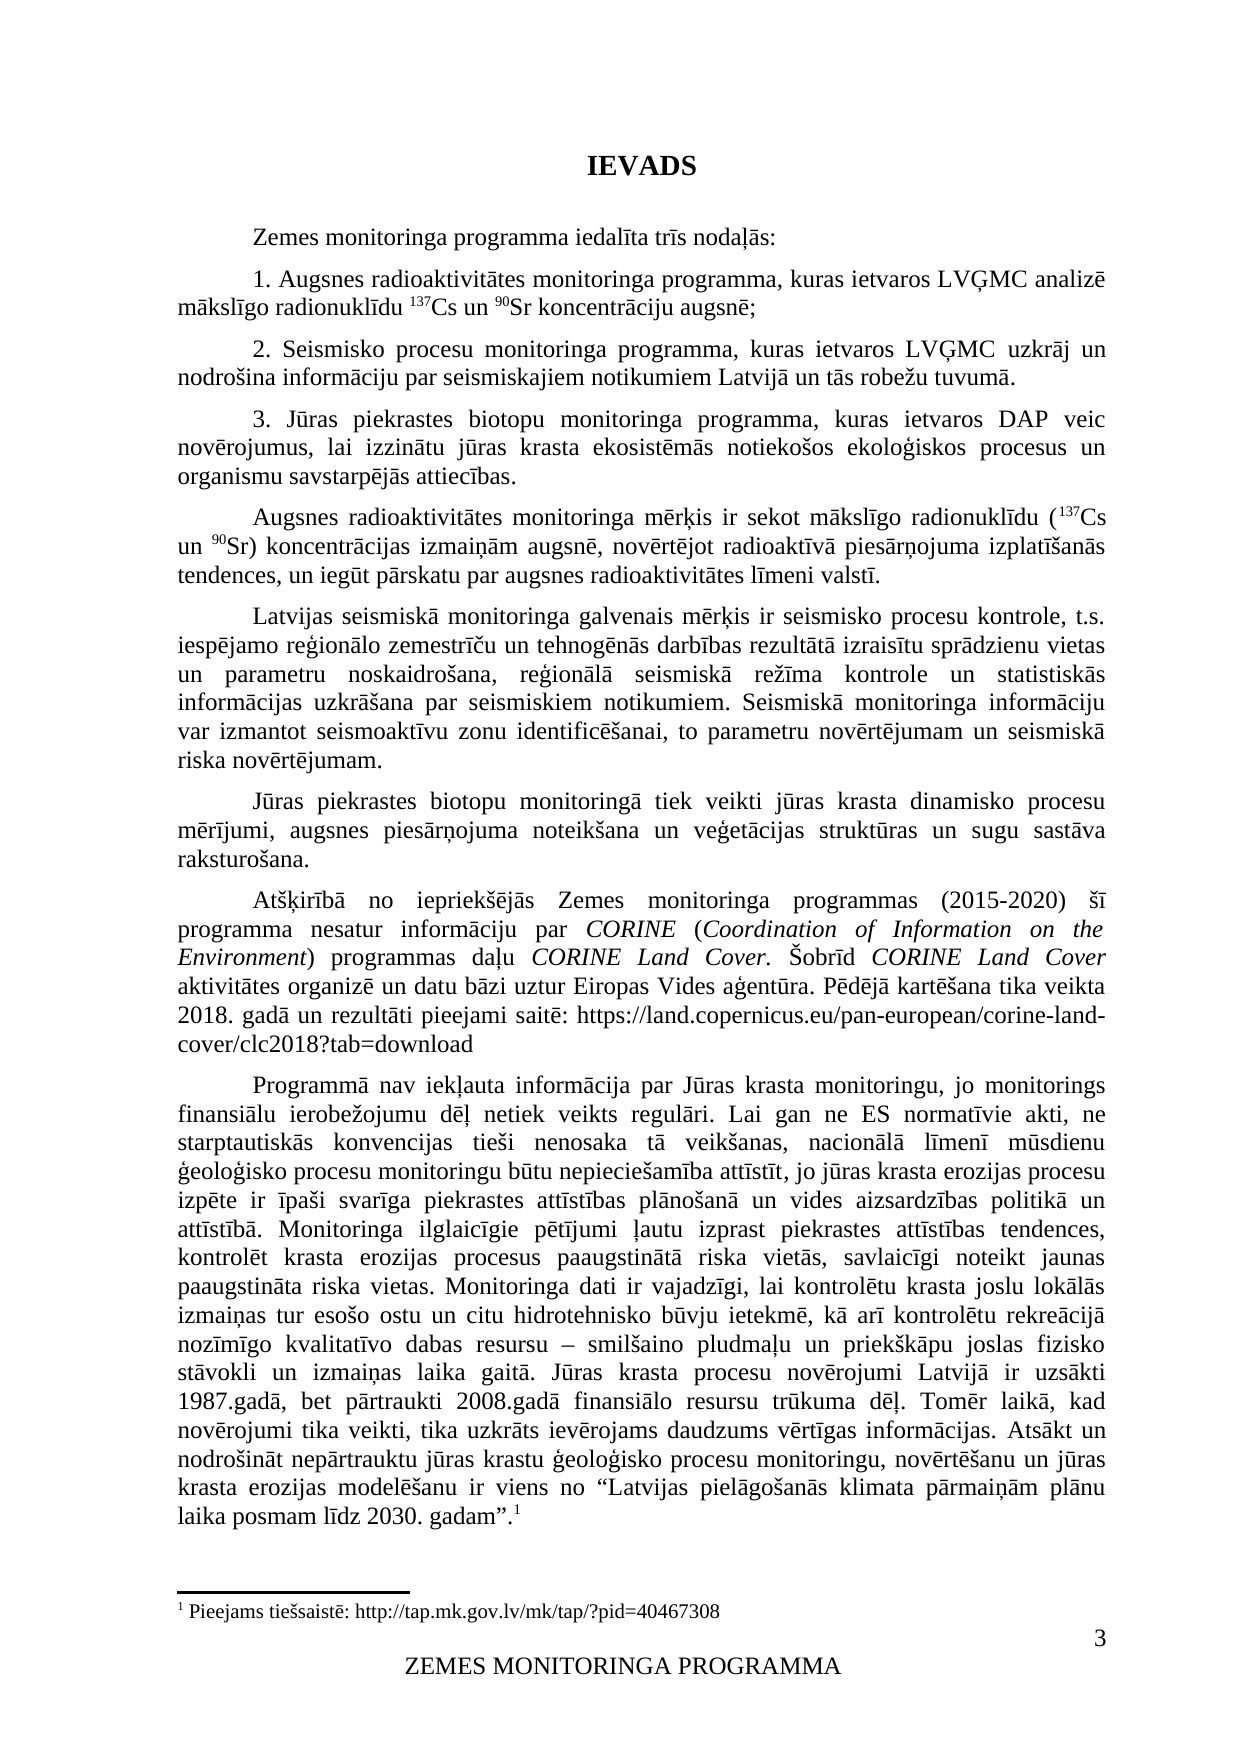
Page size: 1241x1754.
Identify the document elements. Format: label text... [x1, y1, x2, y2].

subtitle Ievads [177, 148, 1106, 181]
text 1. Augsnes radioaktivitātes monitoringa programma, kuras ietvaros LVĢMC analizē mākslīgo radionuklīdu 137Cs un 90Sr koncentrāciju augsnē; [177, 264, 1106, 321]
text Augsnes radioaktivitātes monitoringa mērķis ir sekot mākslīgo radionuklīdu (137Cs un 90Sr) koncentrācijas izmaiņām augsnē, novērtējot radioaktīvā piesārņojuma izplatīšanās tendences, un iegūt pārskatu par augsnes radioaktivitātes līmeni valstī. [177, 502, 1106, 589]
text 3. Jūras piekrastes biotopu monitoringa programma, kuras ietvaros DAP veic novērojumus, lai izzinātu jūras krasta ekosistēmās notiekošos ekoloģiskos procesus un organismu savstarpējās attiecības. [177, 404, 1106, 490]
text Jūras piekrastes biotopu monitoringā tiek veikti jūras krasta dinamisko procesu mērījumi, augsnes piesārņojuma noteikšana un veģetācijas struktūras un sugu sastāva raksturošana. [177, 786, 1106, 872]
text Zemes monitoringa programma iedalīta trīs nodaļās: [177, 222, 1106, 251]
text Latvijas seismiskā monitoringa galvenais mērķis ir seismisko procesu kontrole, t.s. iespējamo reģionālo zemestrīču un tehnogēnās darbības rezultātā izraisītu sprādzienu vietas un parametru noskaidrošana, reģionālā seismiskā režīma kontrole un statistiskās informācijas uzkrāšana par seismiskiem notikumiem. Seismiskā monitoringa informāciju var izmantot seismoaktīvu zonu identificēšanai, to parametru novērtējumam un seismiskā riska novērtējumam. [177, 601, 1106, 774]
text Programmā nav iekļauta informācija par Jūras krasta monitoringu, jo monitorings finansiālu ierobežojumu dēļ netiek veikts regulāri. Lai gan ne ES normatīvie akti, ne starptautiskās konvencijas tieši nenosaka tā veikšanas, nacionālā līmenī mūsdienu ģeoloģisko procesu monitoringu būtu nepieciešamība attīstīt, jo jūras krasta erozijas procesu izpēte ir īpaši svarīga piekrastes attīstības plānošanā un vides aizsardzības politikā un attīstībā. Monitoringa ilglaicīgie pētījumi ļautu izprast piekrastes attīstības tendences, kontrolēt krasta erozijas procesus paaugstinātā riska vietās, savlaicīgi noteikt jaunas paaugstināta riska vietas. Monitoringa dati ir vajadzīgi, lai kontrolētu krasta joslu lokālās izmaiņas tur esošo ostu un citu hidrotehnisko būvju ietekmē, kā arī kontrolētu rekreācijā nozīmīgo kvalitatīvo dabas resursu – smilšaino pludmaļu un priekškāpu joslas fizisko stāvokli un izmaiņas laika gaitā. Jūras krasta procesu novērojumi Latvijā ir uzsākti 1987.gadā, bet pārtraukti 2008.gadā finansiālo resursu trūkuma dēļ. Tomēr laikā, kad novērojumi tika veikti, tika uzkrāts ievērojams daudzums vērtīgas informācijas. Atsākt un nodrošināt nepārtrauktu jūras krastu ģeoloģisko procesu monitoringu, novērtēšanu un jūras krasta erozijas modelēšanu ir viens no “Latvijas pielāgošanās klimata pārmaiņām plānu laika posmam līdz 2030. gadam”. [177, 1070, 1106, 1530]
text Atšķirībā no iepriekšējās Zemes monitoringa programmas (2015-2020) šī programma nesatur informāciju par CORINE (Coordination of Information on the Environment) programmas daļu CORINE Land Cover. Šobrīd CORINE Land Cover aktivitātes organizē un datu bāzi uztur Eiropas Vides aģentūra. Pēdējā kartēšana tika veikta 2018. gadā un rezultāti pieejami saitē: https://land.copernicus.eu/pan-european/corine-land-cover/clc2018?tab=download [177, 885, 1106, 1057]
text 2. Seismisko procesu monitoringa programma, kuras ietvaros LVĢMC uzkrāj un nodrošina informāciju par seismiskajiem notikumiem Latvijā un tās robežu tuvumā. [177, 334, 1106, 391]
